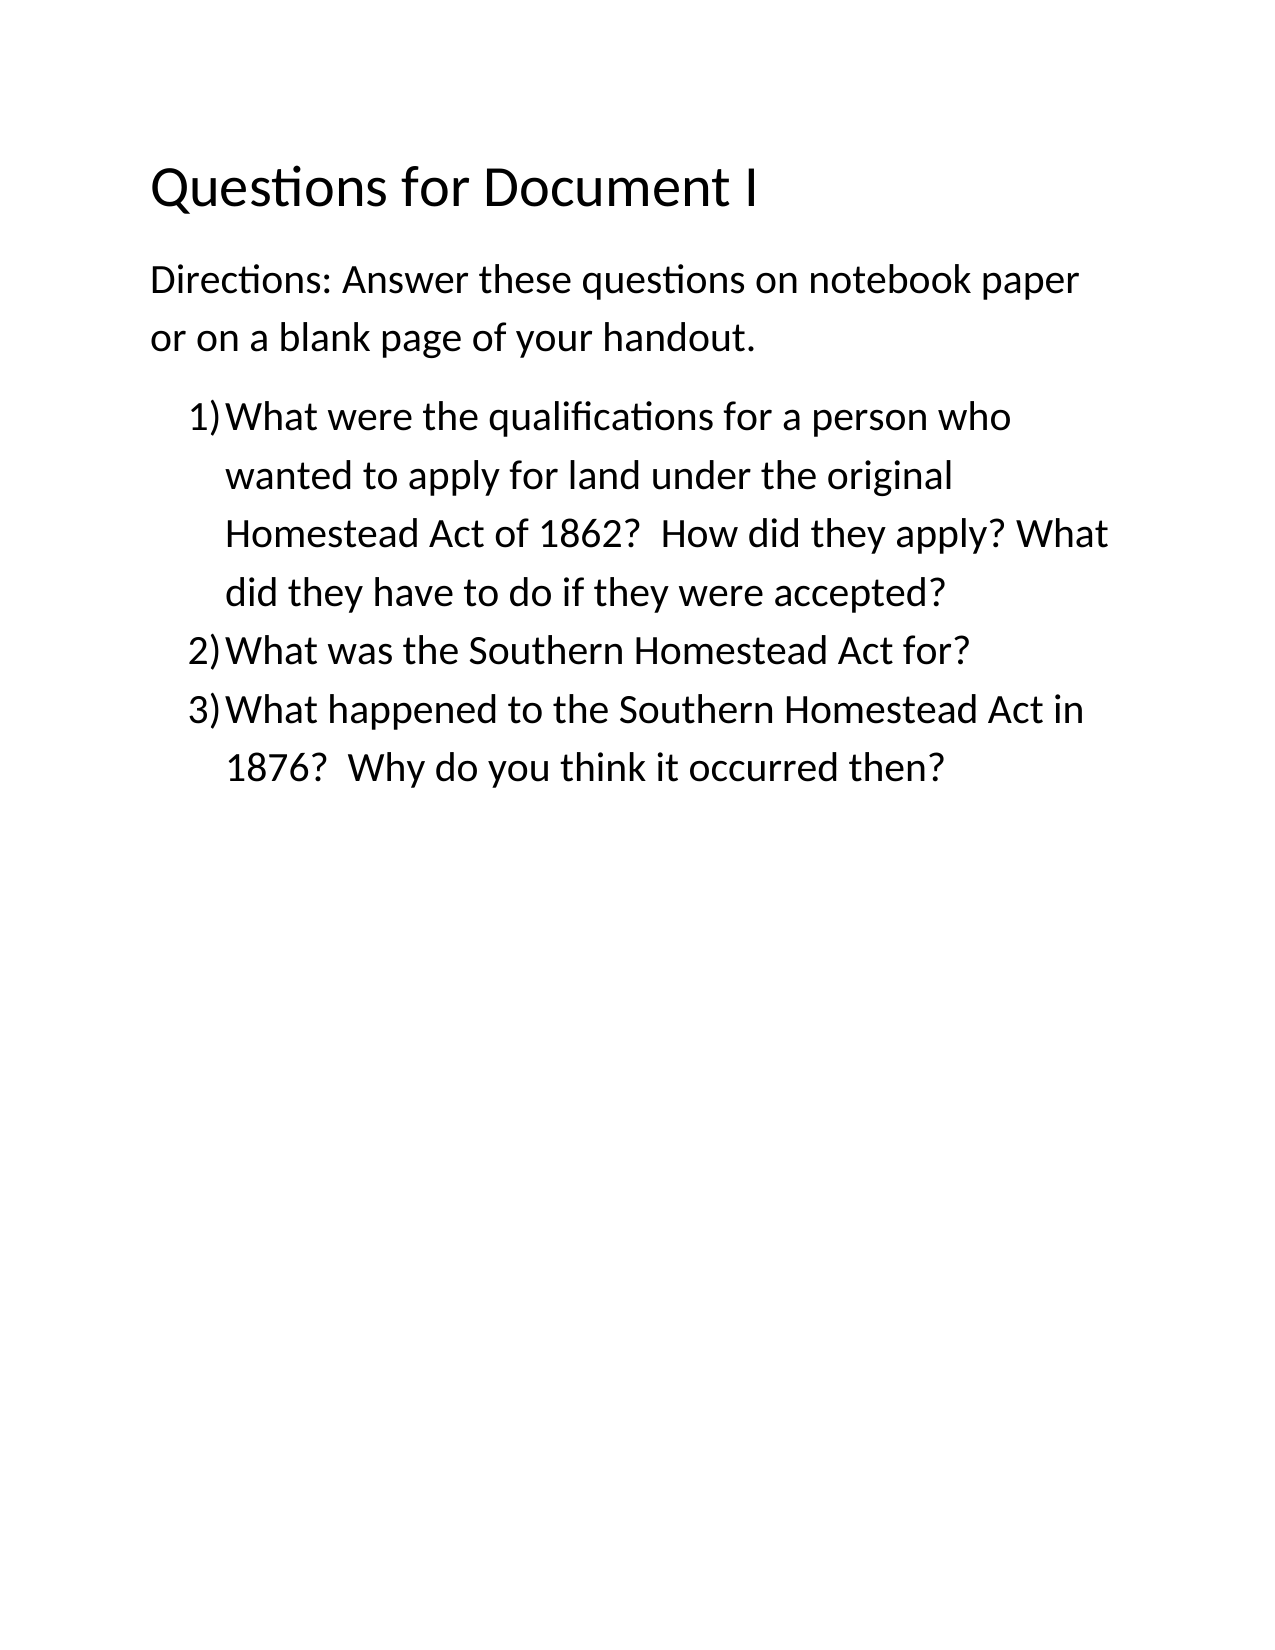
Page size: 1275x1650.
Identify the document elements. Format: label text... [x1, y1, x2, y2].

list What was the Southern Homestead Act for? [187, 624, 1125, 675]
text Directions: Answer these questions on notebook paper or on a blank page of your handout. [150, 253, 1125, 362]
list What happened to the Southern Homestead Act in 1876? Why do you think it occurred then? [187, 683, 1125, 792]
list What were the qualifications for a person who wanted to apply for land under the original Homestead Act of 1862? How did they apply? What did they have to do if they were accepted? [187, 390, 1125, 617]
text Questions for Document I [150, 150, 1125, 221]
